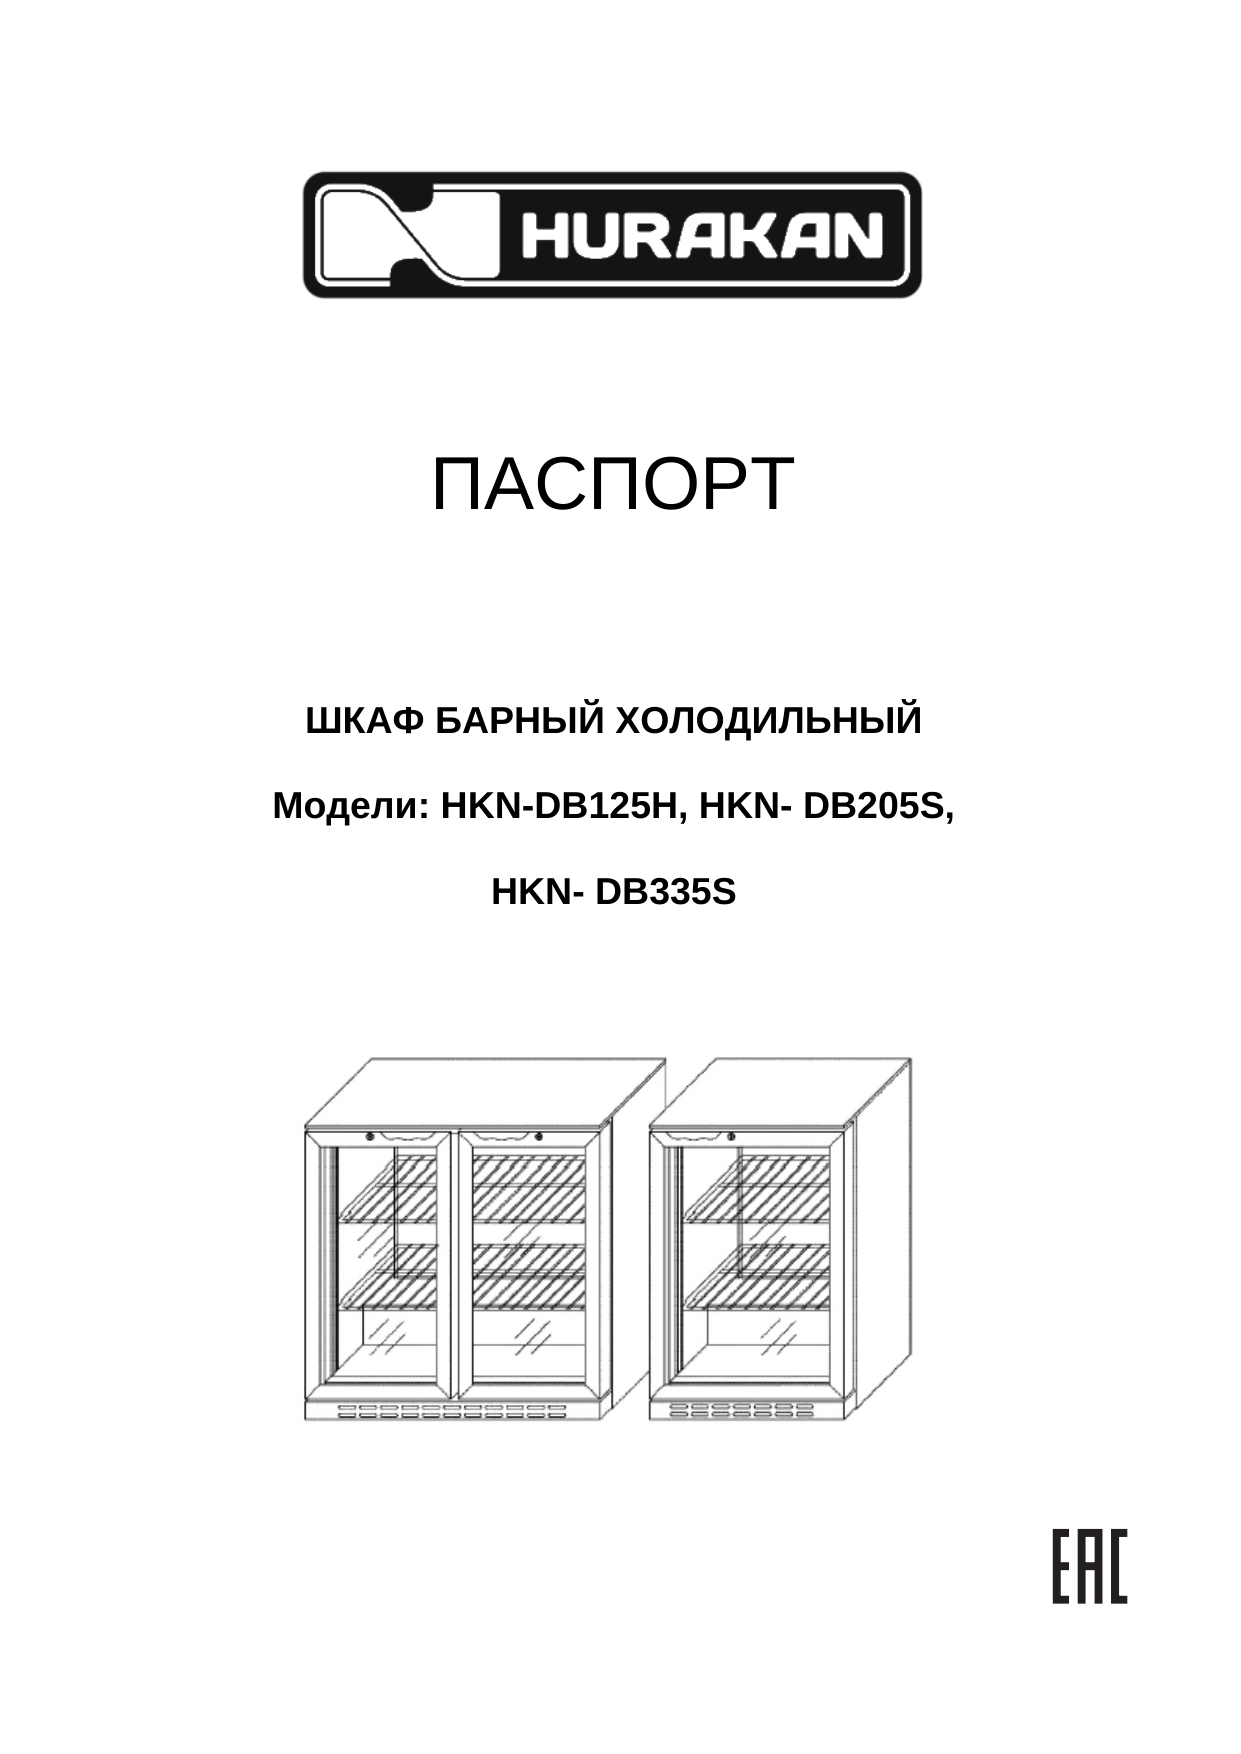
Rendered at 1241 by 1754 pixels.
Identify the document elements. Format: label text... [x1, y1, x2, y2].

text Модели: HKN-DB125H, HKN- DB205S, [89, 783, 1139, 826]
picture [289, 1040, 938, 1451]
text HKN- DB335S [89, 869, 1139, 912]
text ПАСПОРТ [89, 439, 1139, 525]
text ШКАФ БАРНЫЙ ХОЛОДИЛЬНЫЙ [89, 698, 1139, 741]
picture [1044, 1520, 1136, 1612]
